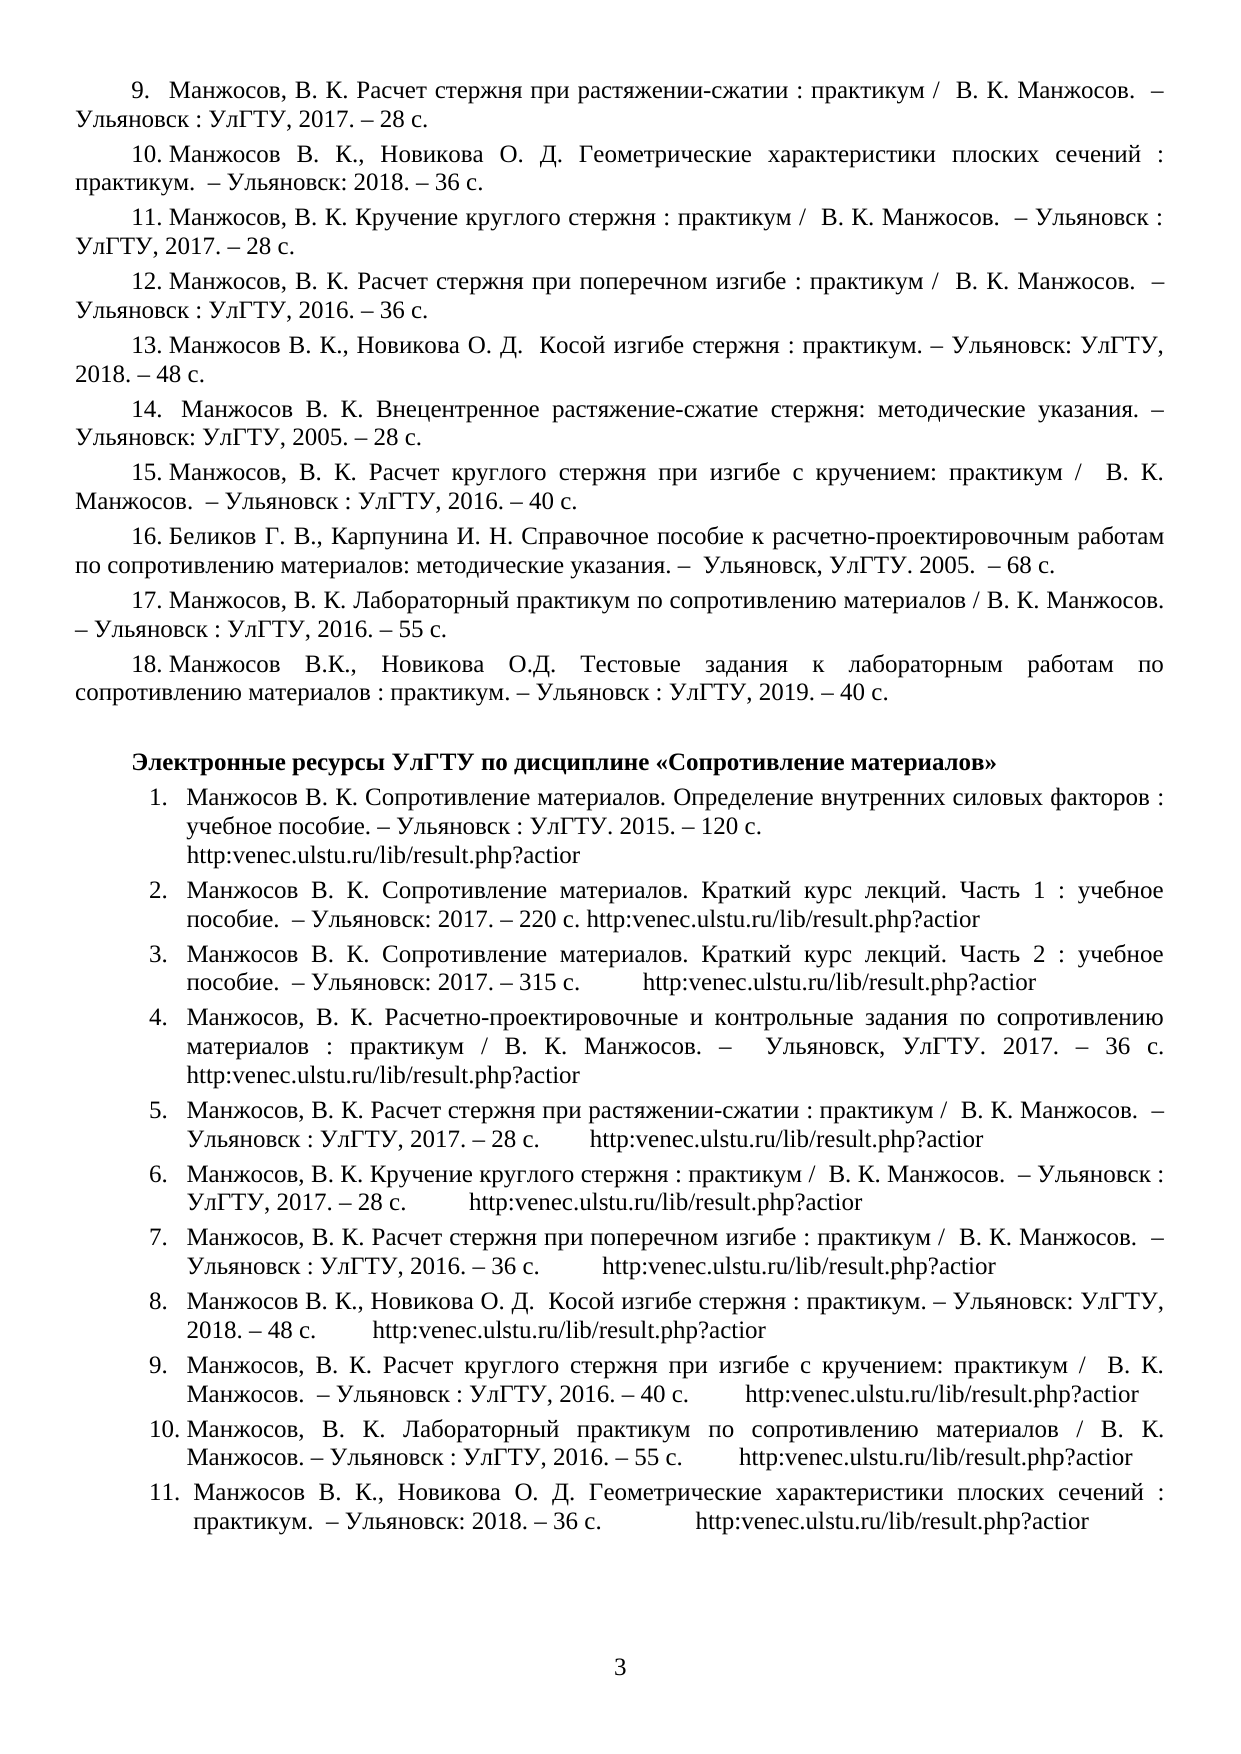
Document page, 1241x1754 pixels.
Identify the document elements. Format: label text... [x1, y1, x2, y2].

list Манжосов, В. К. Расчет стержня при поперечном изгибе : практикум / В. К. Манжосов. – Ульяновск : УлГТУ, 2016. – 36 с. [75, 266, 1165, 324]
list Манжосов, В. К. Лабораторный практикум по сопротивлению материалов / В. К. Манжосов. – Ульяновск : УлГТУ, 2016. – 55 с. [75, 585, 1165, 642]
list Манжосов, В. К. Кручение круглого стержня : практикум / В. К. Манжосов. – Ульяновск : УлГТУ, 2017. – 28 с. http:venec.ulstu.ru/lib/result.php?actior [149, 1159, 1165, 1216]
list Манжосов В. К., Новикова О. Д. Геометрические характеристики плоских сечений : практикум. – Ульяновск: 2018. – 36 с. [75, 139, 1165, 196]
list Манжосов В. К., Новикова О. Д. Геометрические характеристики плоских сечений : практикум. – Ульяновск: 2018. – 36 с. http:venec.ulstu.ru/lib/result.php?actior [149, 1477, 1165, 1535]
list Манжосов, В. К. Расчет стержня при поперечном изгибе : практикум / В. К. Манжосов. – Ульяновск : УлГТУ, 2016. – 36 с. http:venec.ulstu.ru/lib/result.php?actior [149, 1222, 1165, 1280]
list Беликов Г. В., Карпунина И. Н. Справочное пособие к расчетно-проектировочным работам по сопротивлению материалов: методические указания. – Ульяновск, УлГТУ. 2005. – 68 с. [75, 521, 1165, 579]
text Электронные ресурсы УлГТУ по дисциплине «Сопротивление материалов» [131, 747, 1165, 776]
list Манжосов, В. К. Лабораторный практикум по сопротивлению материалов / В. К. Манжосов. – Ульяновск : УлГТУ, 2016. – 55 с. http:venec.ulstu.ru/lib/result.php?actior [149, 1414, 1165, 1471]
list Манжосов, В. К. Расчетно-проектировочные и контрольные задания по сопротивлению материалов : практикум / В. К. Манжосов. – Ульяновск, УлГТУ. 2017. – 36 с. http:venec.ulstu.ru/lib/result.php?actior [149, 1002, 1165, 1089]
list Манжосов В. К. Внецентренное растяжение-сжатие стержня: методические указания. – Ульяновск: УлГТУ, 2005. – 28 с. [75, 394, 1165, 451]
list Манжосов В. К., Новикова О. Д. Косой изгибе стержня : практикум. – Ульяновск: УлГТУ, 2018. – 48 с. [75, 330, 1165, 387]
list Манжосов, В. К. Расчет стержня при растяжении-сжатии : практикум / В. К. Манжосов. – Ульяновск : УлГТУ, 2017. – 28 с. [75, 75, 1165, 132]
list Манжосов В.К., Новикова О.Д. Тестовые задания к лабораторным работам по сопротивлению материалов : практикум. – Ульяновск : УлГТУ, 2019. – 40 с. [75, 649, 1165, 706]
list Манжосов В. К. Сопротивление материалов. Краткий курс лекций. Часть 2 : учебное пособие. – Ульяновск: 2017. – 315 с. http:venec.ulstu.ru/lib/result.php?actior [149, 939, 1165, 996]
list Манжосов, В. К. Кручение круглого стержня : практикум / В. К. Манжосов. – Ульяновск : УлГТУ, 2017. – 28 с. [75, 202, 1165, 260]
list Манжосов, В. К. Расчет круглого стержня при изгибе с кручением: практикум / В. К. Манжосов. – Ульяновск : УлГТУ, 2016. – 40 с. [75, 457, 1165, 515]
list Манжосов В. К., Новикова О. Д. Косой изгибе стержня : практикум. – Ульяновск: УлГТУ, 2018. – 48 с. http:venec.ulstu.ru/lib/result.php?actior [149, 1286, 1165, 1344]
list Манжосов, В. К. Расчет круглого стержня при изгибе с кручением: практикум / В. К. Манжосов. – Ульяновск : УлГТУ, 2016. – 40 с. http:venec.ulstu.ru/lib/result.php?actior [149, 1350, 1165, 1407]
list Манжосов В. К. Сопротивление материалов. Определение внутренних силовых факторов : учебное пособие. – Ульяновск : УлГТУ. 2015. – 120 с. [149, 782, 1165, 840]
list Манжосов, В. К. Расчет стержня при растяжении-сжатии : практикум / В. К. Манжосов. – Ульяновск : УлГТУ, 2017. – 28 с. http:venec.ulstu.ru/lib/result.php?actior [149, 1095, 1165, 1152]
text http:venec.ulstu.ru/lib/result.php?actior [187, 840, 1165, 869]
list Манжосов В. К. Сопротивление материалов. Краткий курс лекций. Часть 1 : учебное пособие. – Ульяновск: 2017. – 220 с. http:venec.ulstu.ru/lib/result.php?actior [149, 875, 1165, 932]
